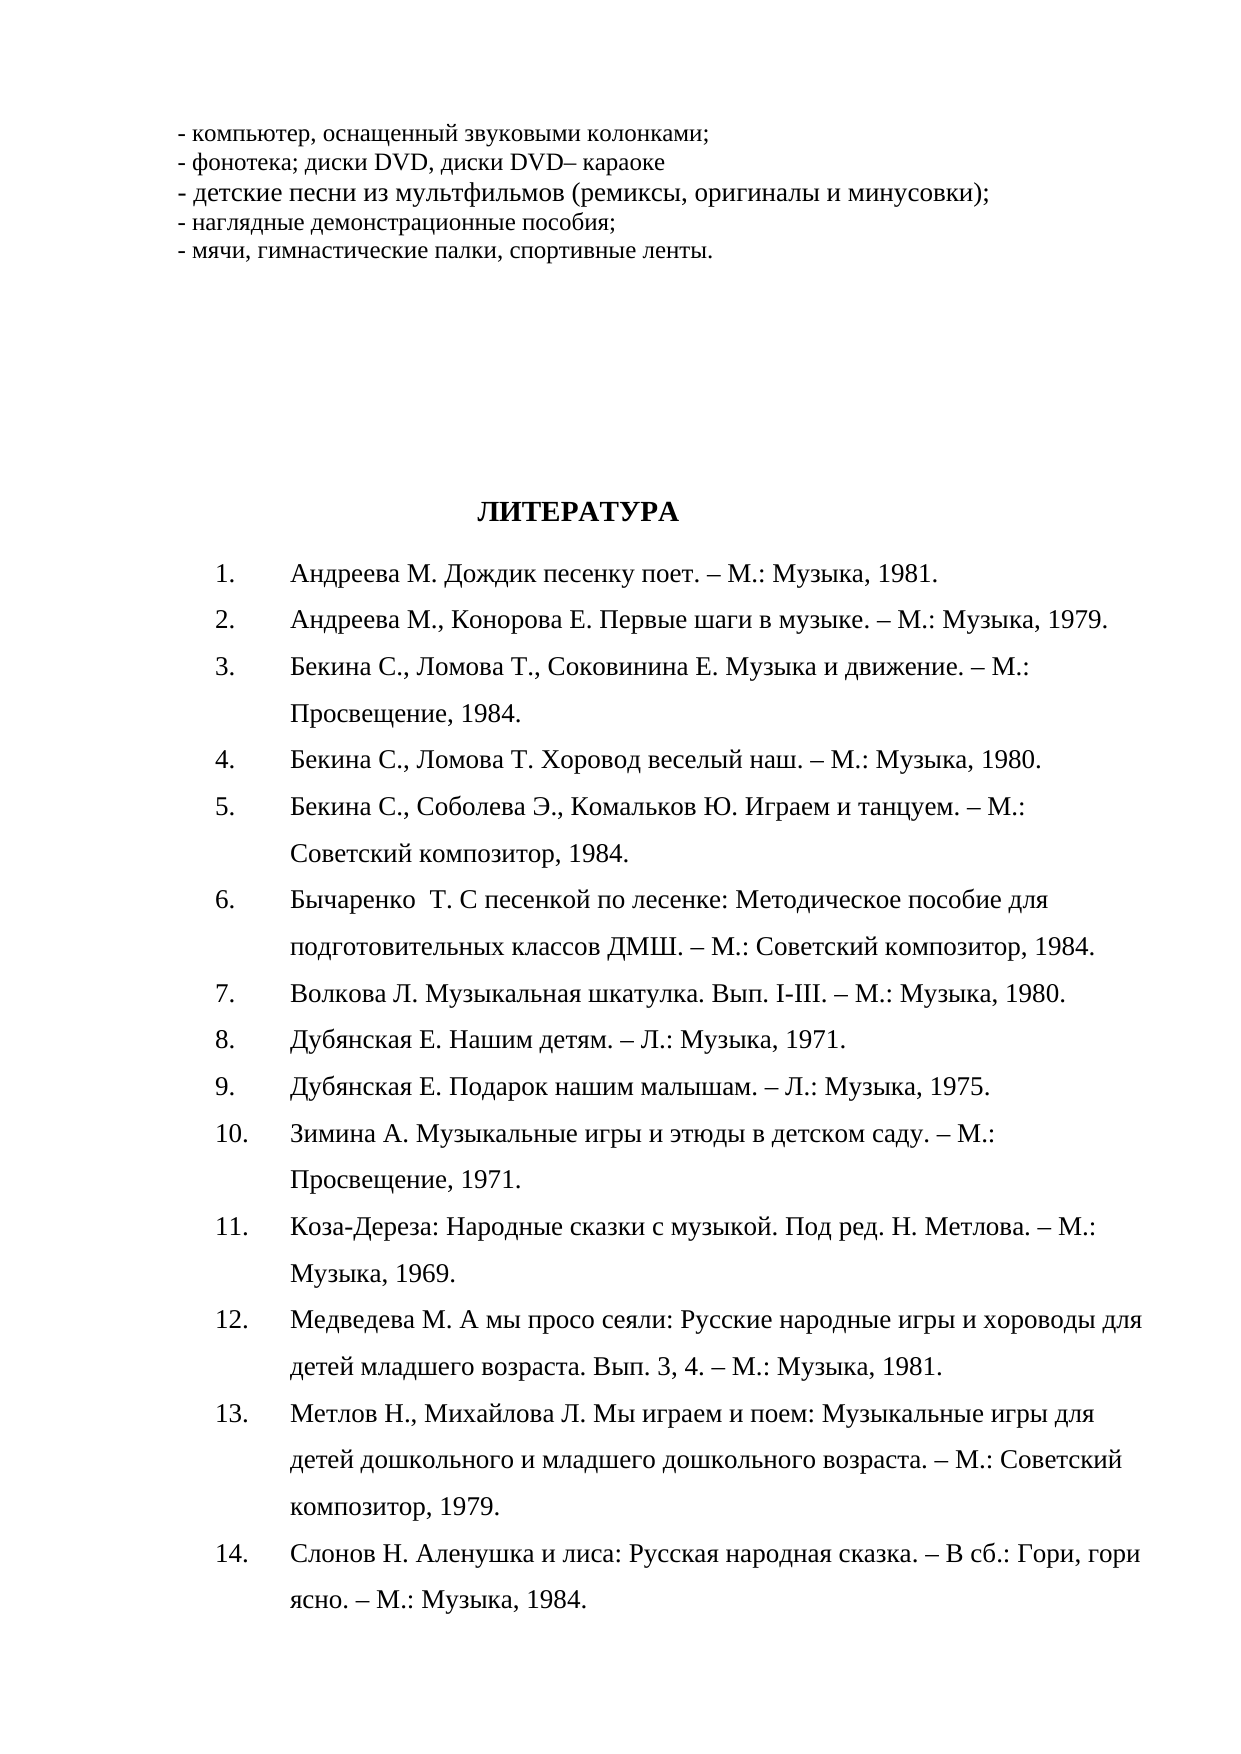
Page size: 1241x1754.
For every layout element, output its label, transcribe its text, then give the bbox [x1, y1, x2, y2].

text - фонотека; диски DVD, диски DVD– караоке [177, 147, 1152, 176]
list Андреева М., Конорова Е. Первые шаги в музыке. – М.: Музыка, 1979. [215, 633, 1152, 664]
text - детские песни из мультфильмов (ремиксы, оригиналы и минусовки); [177, 176, 1152, 207]
text ЛИТЕРАТУРА [177, 494, 1152, 528]
list Бекина С., Соболева Э., Комальков Ю. Играем и танцуем. – М.: Советский композитор, 1984. [215, 907, 1152, 985]
text - наглядные демонстрационные пособия; [177, 207, 1152, 236]
list Коза-Дереза: Народные сказки с музыкой. Под ред. Н. Метлова. – М.: Музыка, 1969. [215, 1502, 1152, 1580]
list Зимина А. Музыкальные игры и этюды в детском саду. – М.: Просвещение, 1971. [215, 1379, 1152, 1457]
list Андреева М. Дождик песенку поет. – М.: Музыка, 1981. [215, 557, 1152, 588]
list Бекина С., Ломова Т., Соковинина Е. Музыка и движение. – М.: Просвещение, 1984. [215, 709, 1152, 786]
list Дубянская Е. Подарок нашим малышам. – Л.: Музыка, 1975. [215, 1304, 1152, 1335]
text - мячи, гимнастические палки, спортивные ленты. [177, 236, 1152, 264]
text - компьютер, оснащенный звуковыми колонками; [177, 118, 1152, 147]
list Бычаренко Т. С песенкой по лесенке: Методическое пособие для подготовительных классов ДМШ. – М.: Советский композитор, 1984. [215, 1029, 1152, 1107]
list Волкова Л. Музыкальная шкатулка. Вып. I-III. – М.: Музыка, 1980. [215, 1152, 1152, 1183]
list Дубянская Е. Нашим детям. – Л.: Музыка, 1971. [215, 1228, 1152, 1259]
list Бекина С., Ломова Т. Хоровод веселый наш. – М.: Музыка, 1980. [215, 831, 1152, 862]
